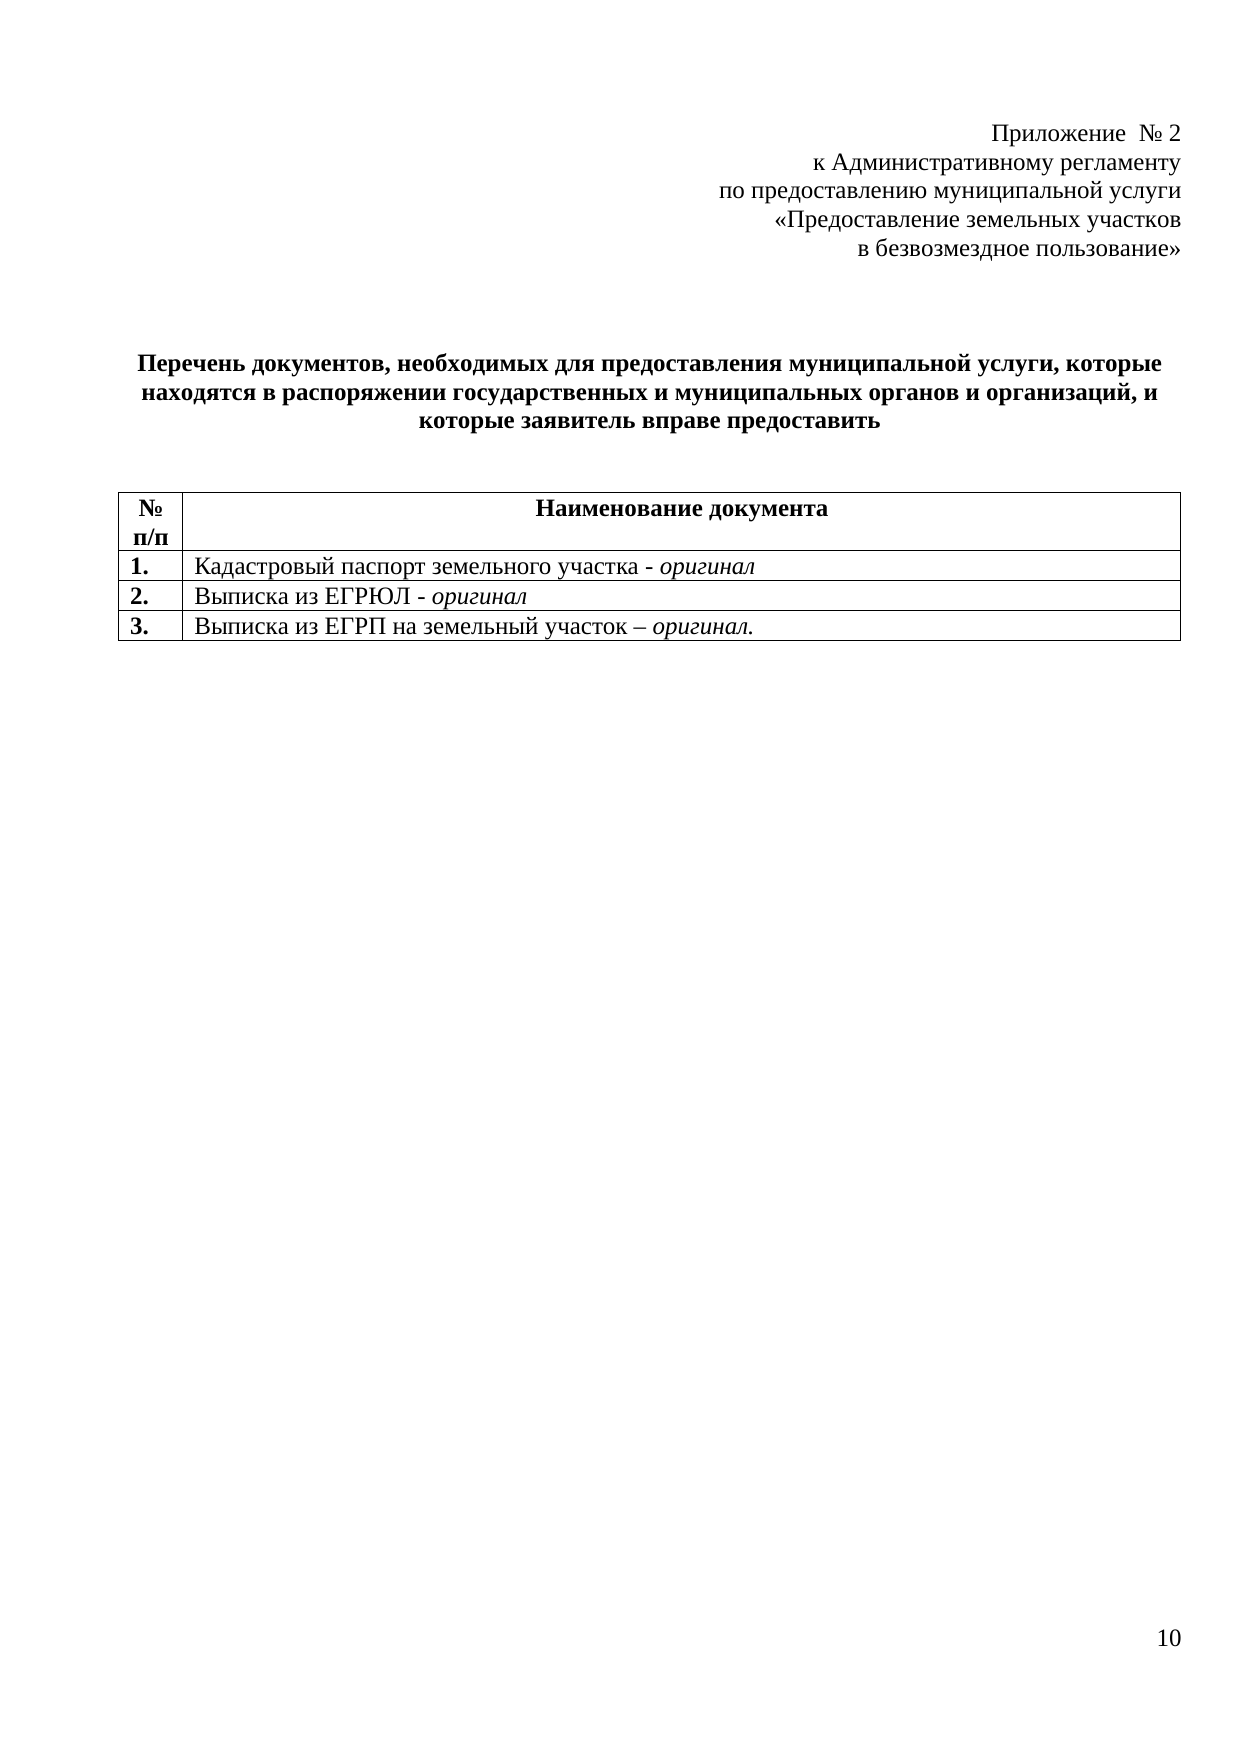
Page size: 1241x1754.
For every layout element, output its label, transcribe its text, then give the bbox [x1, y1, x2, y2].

text Перечень документов, необходимых для предоставления муниципальной услуги, которые находятся в распоряжении государственных и муниципальных органов и организаций, и которые заявитель вправе предоставить [118, 348, 1181, 434]
text Приложение № 2 [118, 118, 1181, 147]
text по предоставлению муниципальной услуги [118, 176, 1181, 204]
table_cell Кадастровый паспорт земельного участка - оригинал [183, 551, 1180, 580]
text к Административному регламенту [118, 147, 1181, 176]
table_cell 2. [119, 581, 182, 610]
table_header Наименование документа [183, 493, 1180, 550]
table_cell 3. [119, 611, 182, 640]
table_header № п/п [119, 493, 182, 550]
table_cell Выписка из ЕГРП на земельный участок – оригинал. [183, 611, 1180, 640]
table_cell 1. [119, 551, 182, 580]
table_cell Выписка из ЕГРЮЛ - оригинал [183, 581, 1180, 610]
text «Предоставление земельных участков в безвозмездное пользование» [635, 204, 1181, 262]
